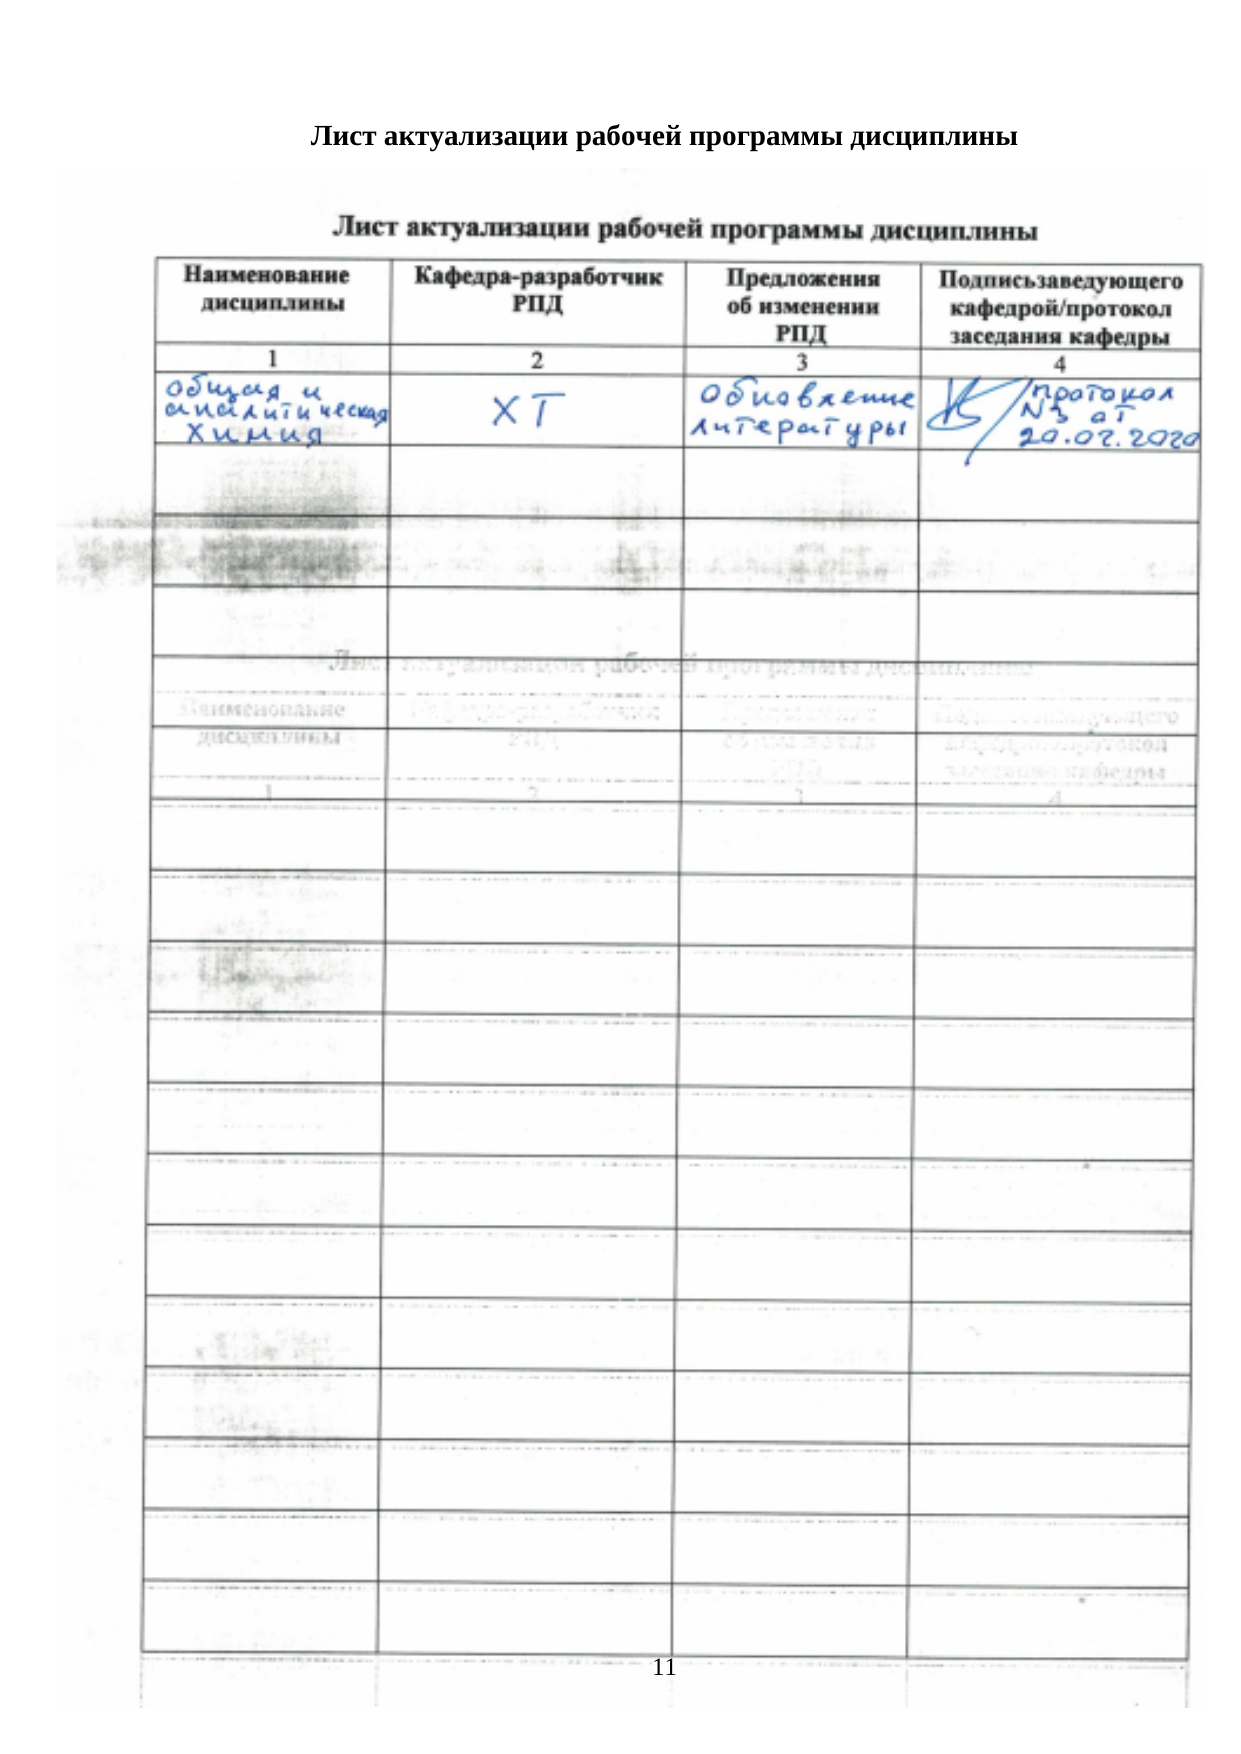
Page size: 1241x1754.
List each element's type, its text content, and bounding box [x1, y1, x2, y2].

text Лист актуализации рабочей программы дисциплины [177, 118, 1152, 152]
picture [56, 168, 1207, 1708]
